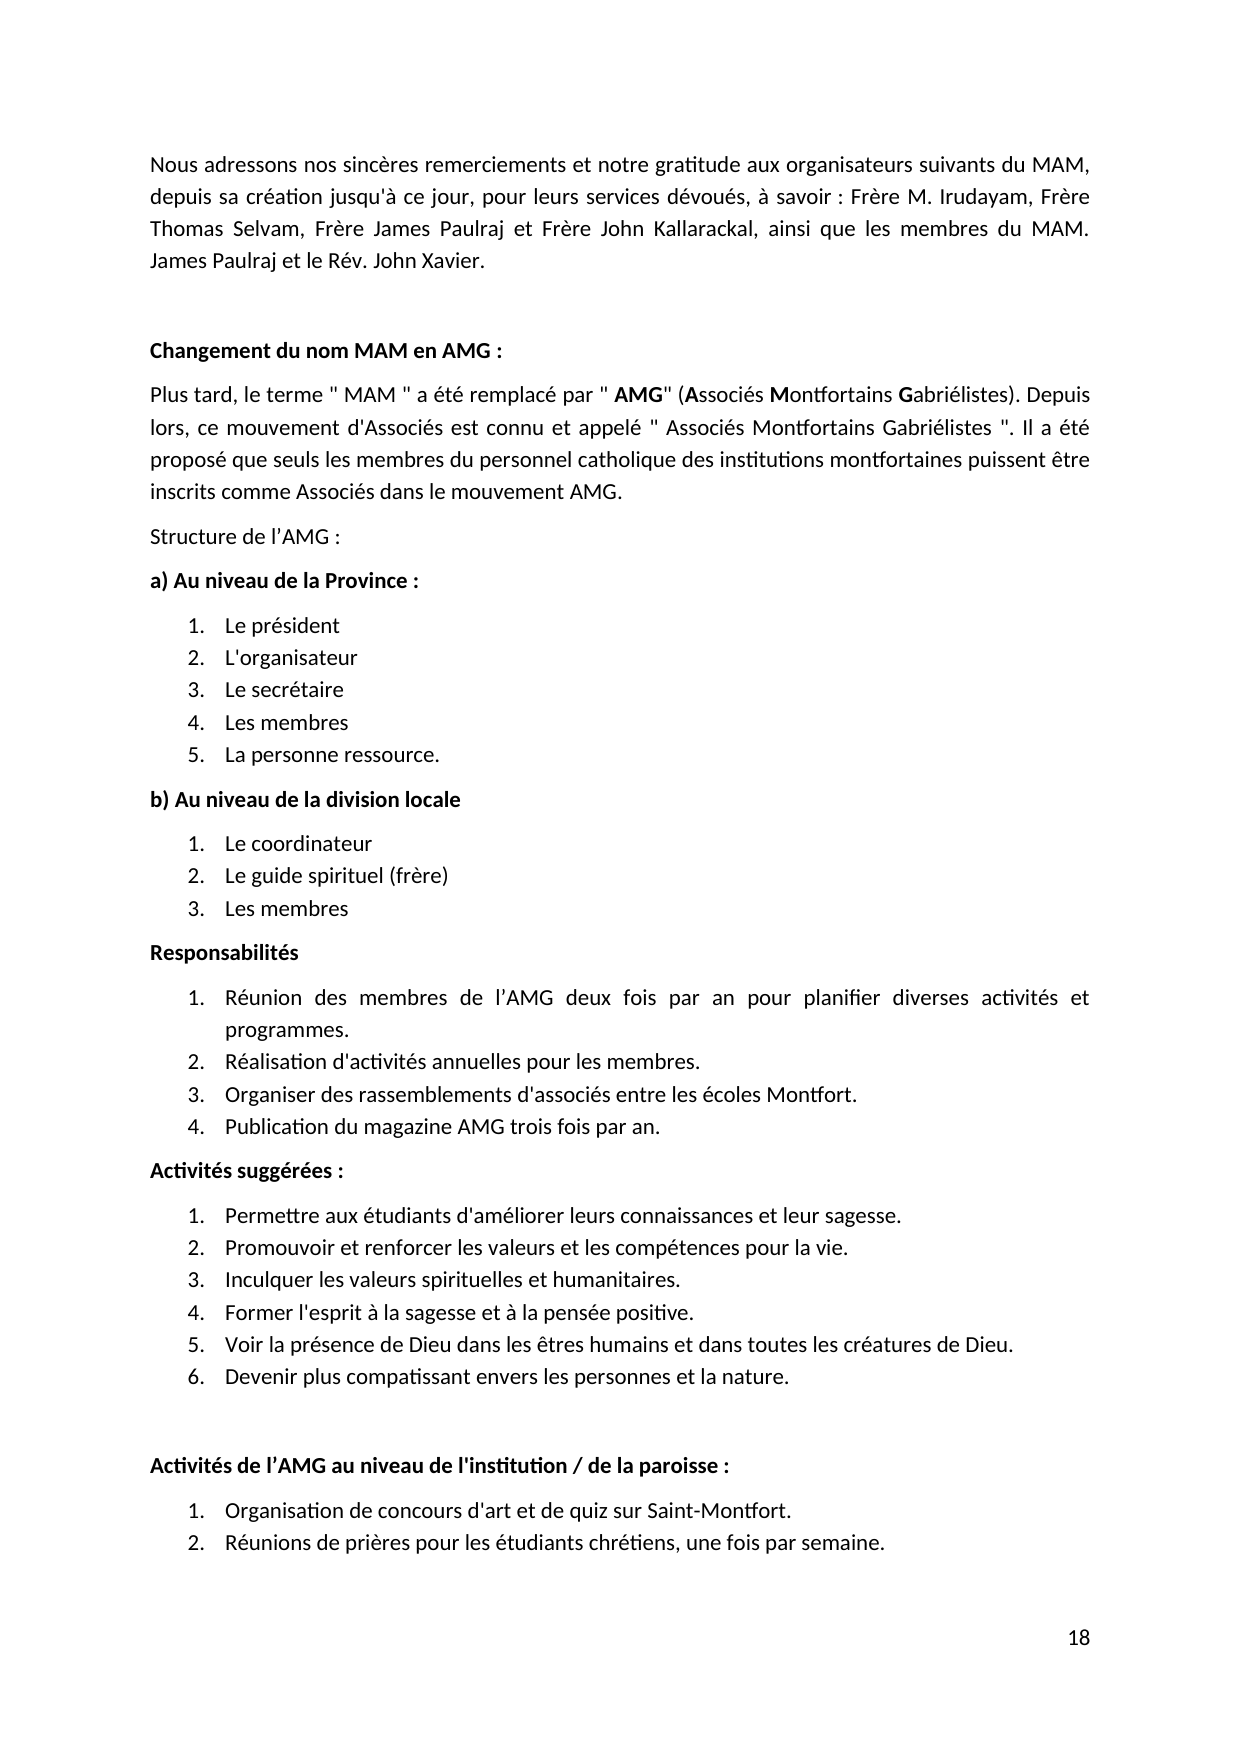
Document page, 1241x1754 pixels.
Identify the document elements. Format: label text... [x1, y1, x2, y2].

list Le guide spirituel (frère) [187, 862, 1090, 889]
list Organisation de concours d'art et de quiz sur Saint-Montfort. [187, 1496, 1090, 1524]
list Réunions de prières pour les étudiants chrétiens, une fois par semaine. [187, 1528, 1090, 1556]
list Réalisation d'activités annuelles pour les membres. [187, 1047, 1090, 1076]
list Publication du magazine AMG trois fois par an. [187, 1112, 1090, 1140]
text Activités suggérées : [150, 1157, 1090, 1184]
list Inculquer les valeurs spirituelles et humanitaires. [187, 1266, 1090, 1294]
list Organiser des rassemblements d'associés entre les écoles Montfort. [187, 1080, 1090, 1108]
list Les membres [187, 708, 1090, 736]
list Les membres [187, 894, 1090, 922]
list Réunion des membres de l’AMG deux fois par an pour planifier diverses activités et programmes. [187, 983, 1090, 1043]
list Permettre aux étudiants d'améliorer leurs connaissances et leur sagesse. [187, 1201, 1090, 1229]
text b) Au niveau de la division locale [150, 785, 1090, 813]
text Structure de l’AMG : [150, 522, 1090, 550]
list Former l'esprit à la sagesse et à la pensée positive. [187, 1298, 1090, 1326]
text a) Au niveau de la Province : [150, 567, 1090, 594]
text Changement du nom MAM en AMG : [150, 336, 1090, 364]
list Voir la présence de Dieu dans les êtres humains et dans toutes les créatures de Dieu. [187, 1330, 1090, 1358]
list Promouvoir et renforcer les valeurs et les compétences pour la vie. [187, 1233, 1090, 1261]
list Le coordinateur [187, 829, 1090, 857]
list La personne ressource. [187, 740, 1090, 768]
list Le président [187, 611, 1090, 639]
text Plus tard, le terme " MAM " a été remplacé par " AMG" (Associés Montfortains Gabriélistes). Depuis lors, ce mouvement d'Associés est connu et appelé " Associés Montfortains Gabriélistes ". Il a été proposé que seuls les membres du personnel catholique des institutions montfortaines puissent être inscrits comme Associés dans le mouvement AMG. [150, 381, 1090, 505]
text Nous adressons nos sincères remerciements et notre gratitude aux organisateurs suivants du MAM, depuis sa création jusqu'à ce jour, pour leurs services dévoués, à savoir : Frère M. Irudayam, Frère Thomas Selvam, Frère James Paulraj et Frère John Kallarackal, ainsi que les membres du MAM. James Paulraj et le Rév. John Xavier. [150, 150, 1090, 274]
list Le secrétaire [187, 676, 1090, 704]
list L'organisateur [187, 643, 1090, 671]
text Responsabilités [150, 938, 1090, 966]
text Activités de l’AMG au niveau de l'institution / de la paroisse : [150, 1452, 1090, 1479]
list Devenir plus compatissant envers les personnes et la nature. [187, 1362, 1090, 1390]
